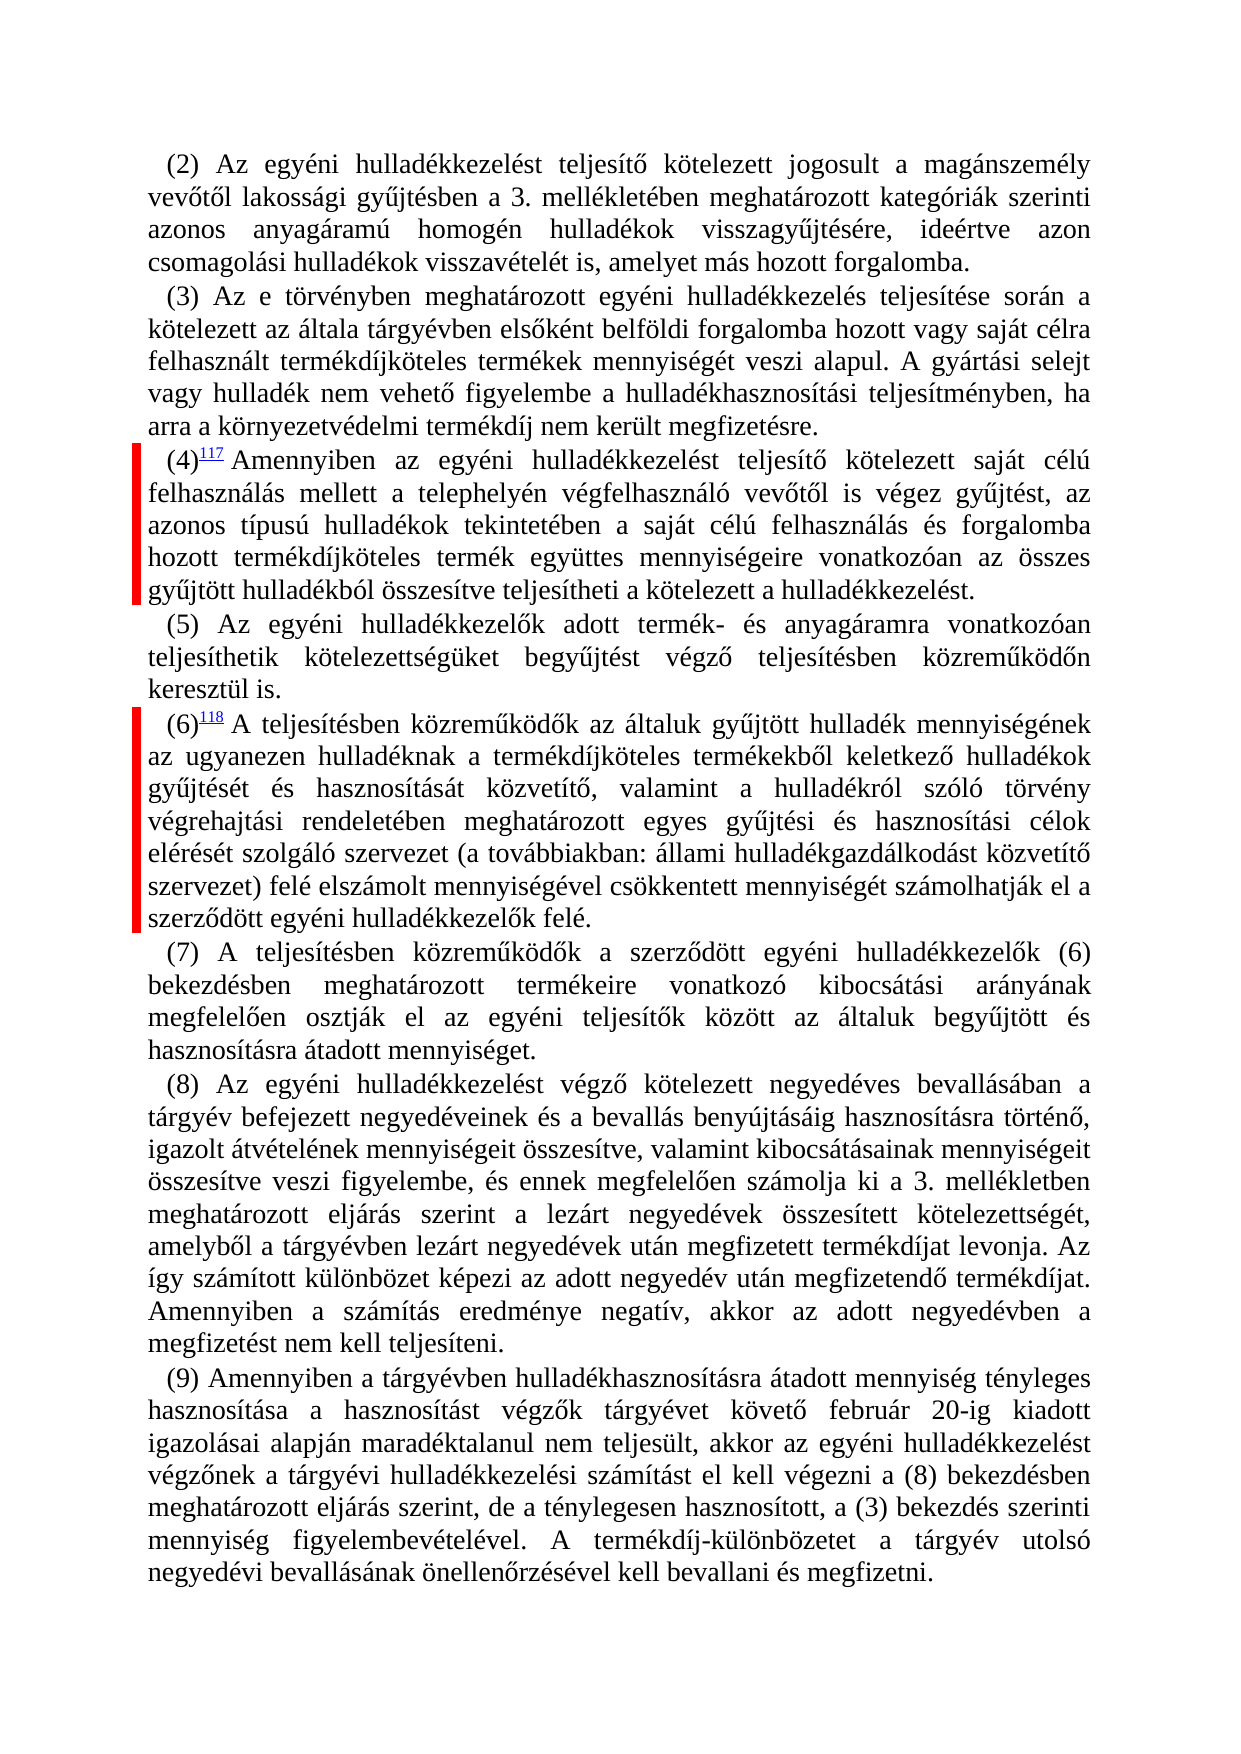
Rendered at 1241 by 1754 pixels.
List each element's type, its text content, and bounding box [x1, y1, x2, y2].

text (8) Az egyéni hulladékkezelést végző kötelezett negyedéves bevallásában a tárgyév befejezett negyedéveinek és a bevallás benyújtásáig hasznosításra történő, igazolt átvételének mennyiségeit összesítve, valamint kibocsátásainak mennyiségeit összesítve veszi figyelembe, és ennek megfelelően számolja ki a 3. mellékletben meghatározott eljárás szerint a lezárt negyedévek összesített kötelezettségét, amelyből a tárgyévben lezárt negyedévek után megfizetett termékdíjat levonja. Az így számított különbözet képezi az adott negyedév után megfizetendő termékdíjat. Amennyiben a számítás eredménye negatív, akkor az adott negyedévben a megfizetést nem kell teljesíteni. [148, 1067, 1093, 1359]
text (2) Az egyéni hulladékkezelést teljesítő kötelezett jogosult a magánszemély vevőtől lakossági gyűjtésben a 3. mellékletében meghatározott kategóriák szerinti azonos anyagáramú homogén hulladékok visszagyűjtésére, ideértve azon csomagolási hulladékok visszavételét is, amelyet más hozott forgalomba. [148, 148, 1093, 277]
text (5) Az egyéni hulladékkezelők adott termék- és anyagáramra vonatkozóan teljesíthetik kötelezettségüket begyűjtést végző teljesítésben közreműködőn keresztül is. [148, 607, 1093, 704]
text (9) Amennyiben a tárgyévben hulladékhasznosításra átadott mennyiség tényleges hasznosítása a hasznosítást végzők tárgyévet követő február 20-ig kiadott igazolásai alapján maradéktalanul nem teljesült, akkor az egyéni hulladékkezelést végzőnek a tárgyévi hulladékkezelési számítást el kell végezni a (8) bekezdésben meghatározott eljárás szerint, de a ténylegesen hasznosított, a (3) bekezdés szerinti mennyiség figyelembevételével. A termékdíj-különbözetet a tárgyév utolsó negyedévi bevallásának önellenőrzésével kell bevallani és megfizetni. [148, 1361, 1093, 1588]
text (7) A teljesítésben közreműködők a szerződött egyéni hulladékkezelők (6) bekezdésben meghatározott termékeire vonatkozó kibocsátási arányának megfelelően osztják el az egyéni teljesítők között az általuk begyűjtött és hasznosításra átadott mennyiséget. [148, 936, 1093, 1065]
text (3) Az e törvényben meghatározott egyéni hulladékkezelés teljesítése során a kötelezett az általa tárgyévben elsőként belföldi forgalomba hozott vagy saját célra felhasznált termékdíjköteles termékek mennyiségét veszi alapul. A gyártási selejt vagy hulladék nem vehető figyelembe a hulladékhasznosítási teljesítményben, ha arra a környezetvédelmi termékdíj nem került megfizetésre. [148, 279, 1093, 441]
text (4)117 Amennyiben az egyéni hulladékkezelést teljesítő kötelezett saját célú felhasználás mellett a telephelyén végfelhasználó vevőtől is végez gyűjtést, az azonos típusú hulladékok tekintetében a saját célú felhasználás és forgalomba hozott termékdíjköteles termék együttes mennyiségeire vonatkozóan az összes gyűjtött hulladékból összesítve teljesítheti a kötelezett a hulladékkezelést. [141, 443, 1093, 605]
text (6)118 A teljesítésben közreműködők az általuk gyűjtött hulladék mennyiségének az ugyanezen hulladéknak a termékdíjköteles termékekből keletkező hulladékok gyűjtését és hasznosítását közvetítő, valamint a hulladékról szóló törvény végrehajtási rendeletében meghatározott egyes gyűjtési és hasznosítási célok elérését szolgáló szervezet (a továbbiakban: állami hulladékgazdálkodást közvetítő szervezet) felé elszámolt mennyiségével csökkentett mennyiségét számolhatják el a szerződött egyéni hulladékkezelők felé. [141, 707, 1093, 933]
